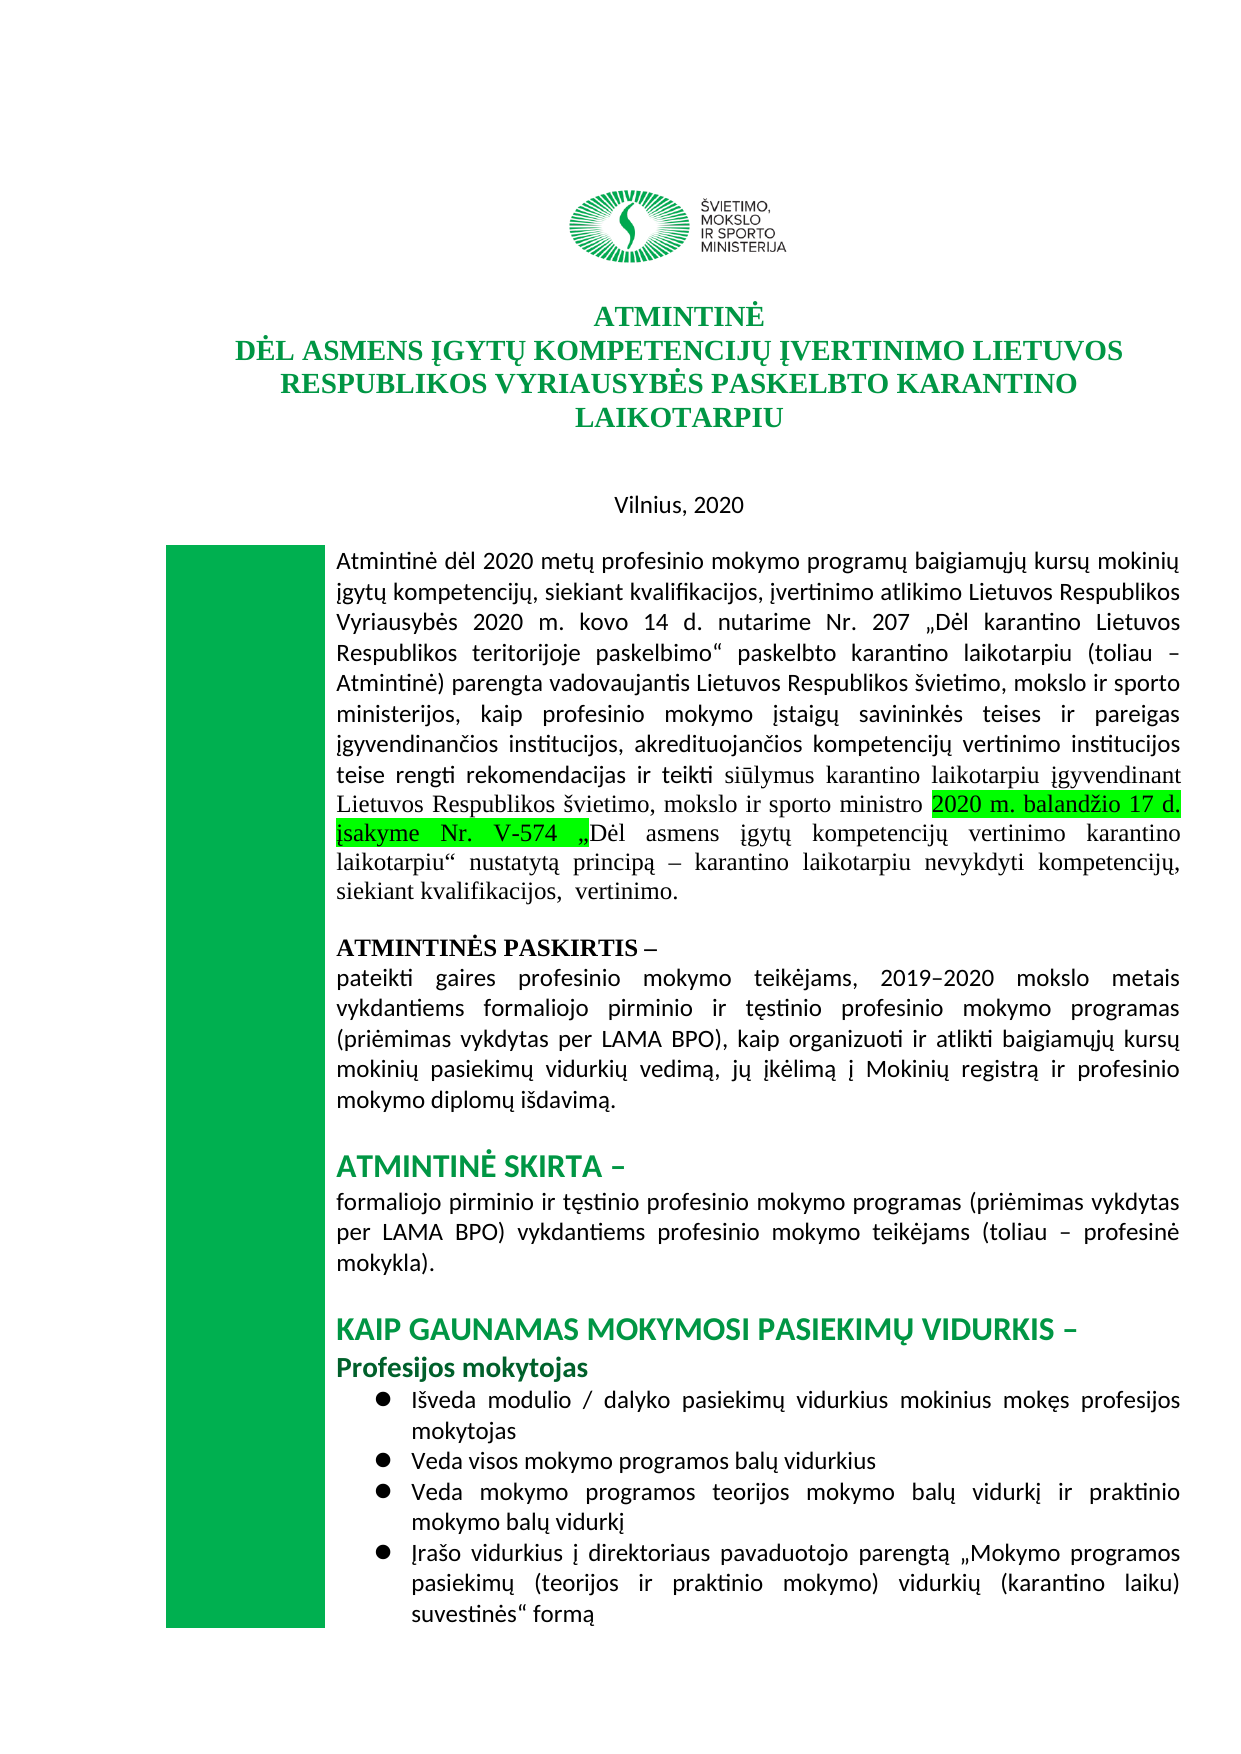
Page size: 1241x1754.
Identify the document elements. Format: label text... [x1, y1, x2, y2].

text ATMINTINĖ [177, 299, 1181, 333]
text DĖL ASMENS ĮGYTŲ KOMPETENCIJŲ ĮVERTINIMO LIETUVOS RESPUBLIKOS VYRIAUSYBĖS PASKELBTO KARANTINO LAIKOTARPIU [177, 333, 1181, 434]
picture [554, 177, 804, 275]
text Vilnius, 2020 [177, 489, 1181, 520]
table_header [166, 545, 325, 1628]
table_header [325, 545, 1192, 1628]
